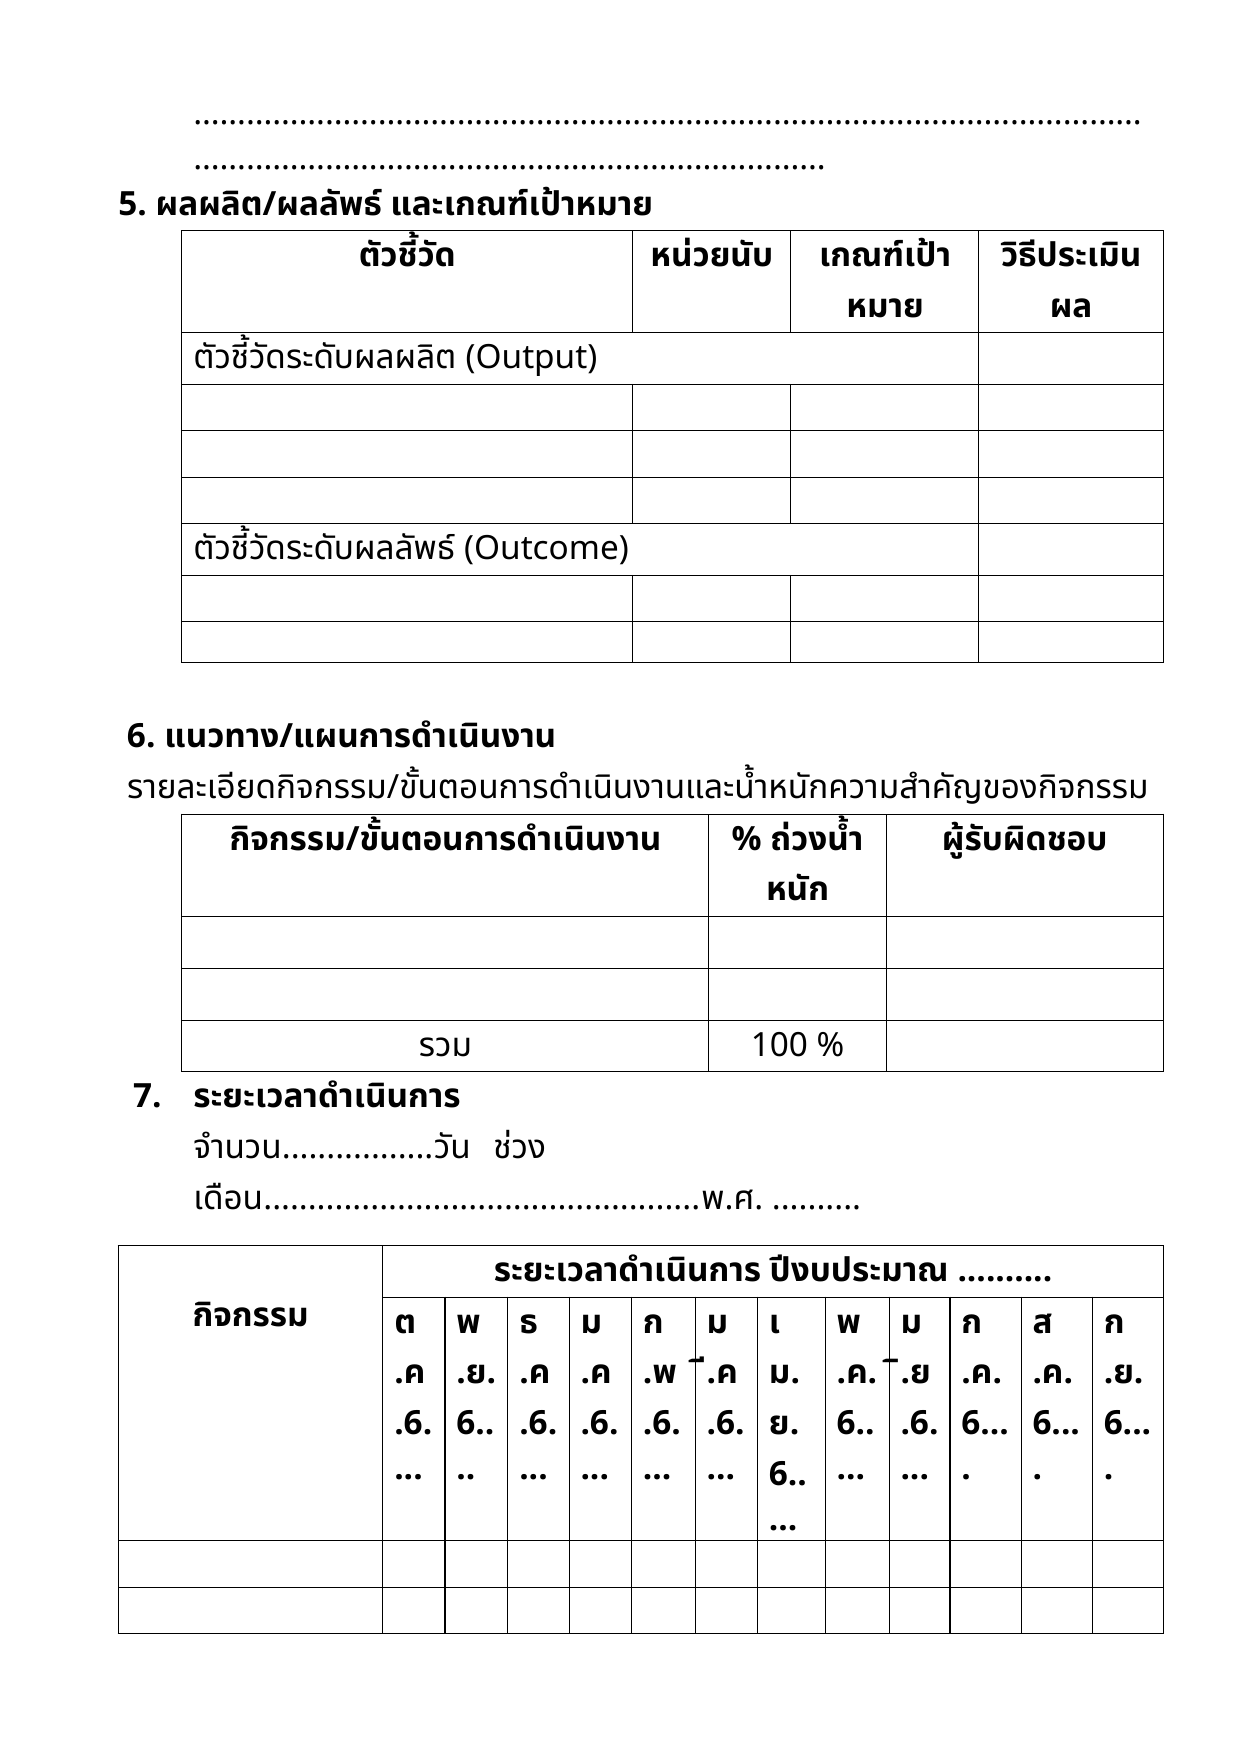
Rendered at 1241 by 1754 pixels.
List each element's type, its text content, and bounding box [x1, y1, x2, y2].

table_cell [1093, 1541, 1163, 1587]
table_header ตัวชี้วัด [182, 231, 632, 332]
table_cell [709, 917, 886, 968]
table_cell [633, 478, 790, 523]
text รายละเอียดกิจกรรม/ขั้นตอนการดำเนินงานและน้ำหนักความสำคัญของกิจกรรม [118, 763, 1152, 813]
table_cell มิ.ย.6.... [890, 1298, 949, 1540]
table_cell [887, 1021, 1163, 1071]
table_cell [182, 431, 632, 477]
text 6. แนวทาง/แผนการดำเนินงาน [118, 712, 1152, 763]
table_cell [182, 478, 632, 523]
table_cell ตัวชี้วัดระดับผลผลิต (Output) [182, 333, 978, 384]
table_cell [1093, 1588, 1163, 1633]
table_cell 100 % [709, 1021, 886, 1071]
table_cell [979, 576, 1163, 621]
table_cell [979, 333, 1163, 384]
table_cell [182, 969, 708, 1020]
table_header % ถ่วงน้ำหนัก [709, 815, 886, 916]
table_cell [979, 622, 1163, 662]
table_header ระยะเวลาดำเนินการ ปีงบประมาณ .......... [383, 1246, 1163, 1297]
table_header วิธีประเมินผล [979, 231, 1163, 332]
table_cell ก.ค. 6.... [951, 1298, 1021, 1540]
table_cell [951, 1588, 1021, 1633]
table_cell [696, 1541, 757, 1587]
table_cell ม.ค.6.... [570, 1298, 631, 1540]
table_header หน่วยนับ [633, 231, 790, 332]
table_cell ก.ย.6.... [1093, 1298, 1163, 1540]
table_header กิจกรรม [119, 1246, 382, 1540]
table_cell [508, 1588, 569, 1633]
table_cell [570, 1541, 631, 1587]
table_header กิจกรรม/ขั้นตอนการดำเนินงาน [182, 815, 708, 916]
list ระยะเวลาดำเนินการ [133, 1072, 1152, 1123]
table_cell [791, 385, 978, 430]
table_cell [570, 1588, 631, 1633]
table_cell [383, 1588, 444, 1633]
table_cell [951, 1541, 1021, 1587]
list จำนวน.................วัน ช่วงเดือน.................................................พ.ศ. .......... [193, 1123, 1152, 1224]
table_cell [887, 917, 1163, 968]
table_cell [633, 431, 790, 477]
table_cell [119, 1588, 382, 1633]
table_cell [446, 1541, 507, 1587]
table_cell [1022, 1588, 1092, 1633]
table_cell [633, 576, 790, 621]
table_cell [632, 1541, 695, 1587]
table_cell [791, 478, 978, 523]
table_cell [979, 431, 1163, 477]
table_cell รวม [182, 1021, 708, 1071]
table_cell [709, 969, 886, 1020]
table_cell [890, 1541, 949, 1587]
table_cell [979, 385, 1163, 430]
table_cell [696, 1588, 757, 1633]
table_cell [182, 917, 708, 968]
table_cell [979, 478, 1163, 523]
table_cell พ.ย.6.... [446, 1298, 507, 1540]
list 5. ผลผลิต/ผลลัพธ์ และเกณฑ์เป้าหมาย [118, 179, 1152, 230]
table_cell [791, 431, 978, 477]
table_cell [1022, 1541, 1092, 1587]
table_cell [632, 1588, 695, 1633]
table_cell [182, 622, 632, 662]
table_header ผู้รับผิดชอบ [887, 815, 1163, 916]
table_cell [633, 385, 790, 430]
table_cell [758, 1541, 825, 1587]
table_cell ก.พ.6.... [632, 1298, 695, 1540]
table_header เกณฑ์เป้าหมาย [791, 231, 978, 332]
table_cell [791, 576, 978, 621]
table_cell [826, 1541, 889, 1587]
table_cell มี.ค.6.... [696, 1298, 757, 1540]
table_cell [826, 1588, 889, 1633]
table_cell ธ.ค.6.... [508, 1298, 569, 1540]
table_cell [182, 385, 632, 430]
table_cell [383, 1541, 444, 1587]
table_cell [182, 576, 632, 621]
table_cell [979, 524, 1163, 575]
table_cell ส.ค.6.... [1022, 1298, 1092, 1540]
table_cell [446, 1588, 507, 1633]
table_cell [633, 622, 790, 662]
table_cell ต.ค.6.... [383, 1298, 444, 1540]
table_cell [887, 969, 1163, 1020]
list ……………………………………………………………………………………………………………………………………………………………… [193, 89, 1152, 179]
table_cell [758, 1588, 825, 1633]
table_cell [791, 622, 978, 662]
table_cell พ.ค.6..... [826, 1298, 889, 1540]
table_cell [890, 1588, 949, 1633]
table_cell ตัวชี้วัดระดับผลลัพธ์ (Outcome) [182, 524, 978, 575]
table_cell [508, 1541, 569, 1587]
table_cell [119, 1541, 382, 1587]
table_cell เม.ย.6..... [758, 1298, 825, 1540]
